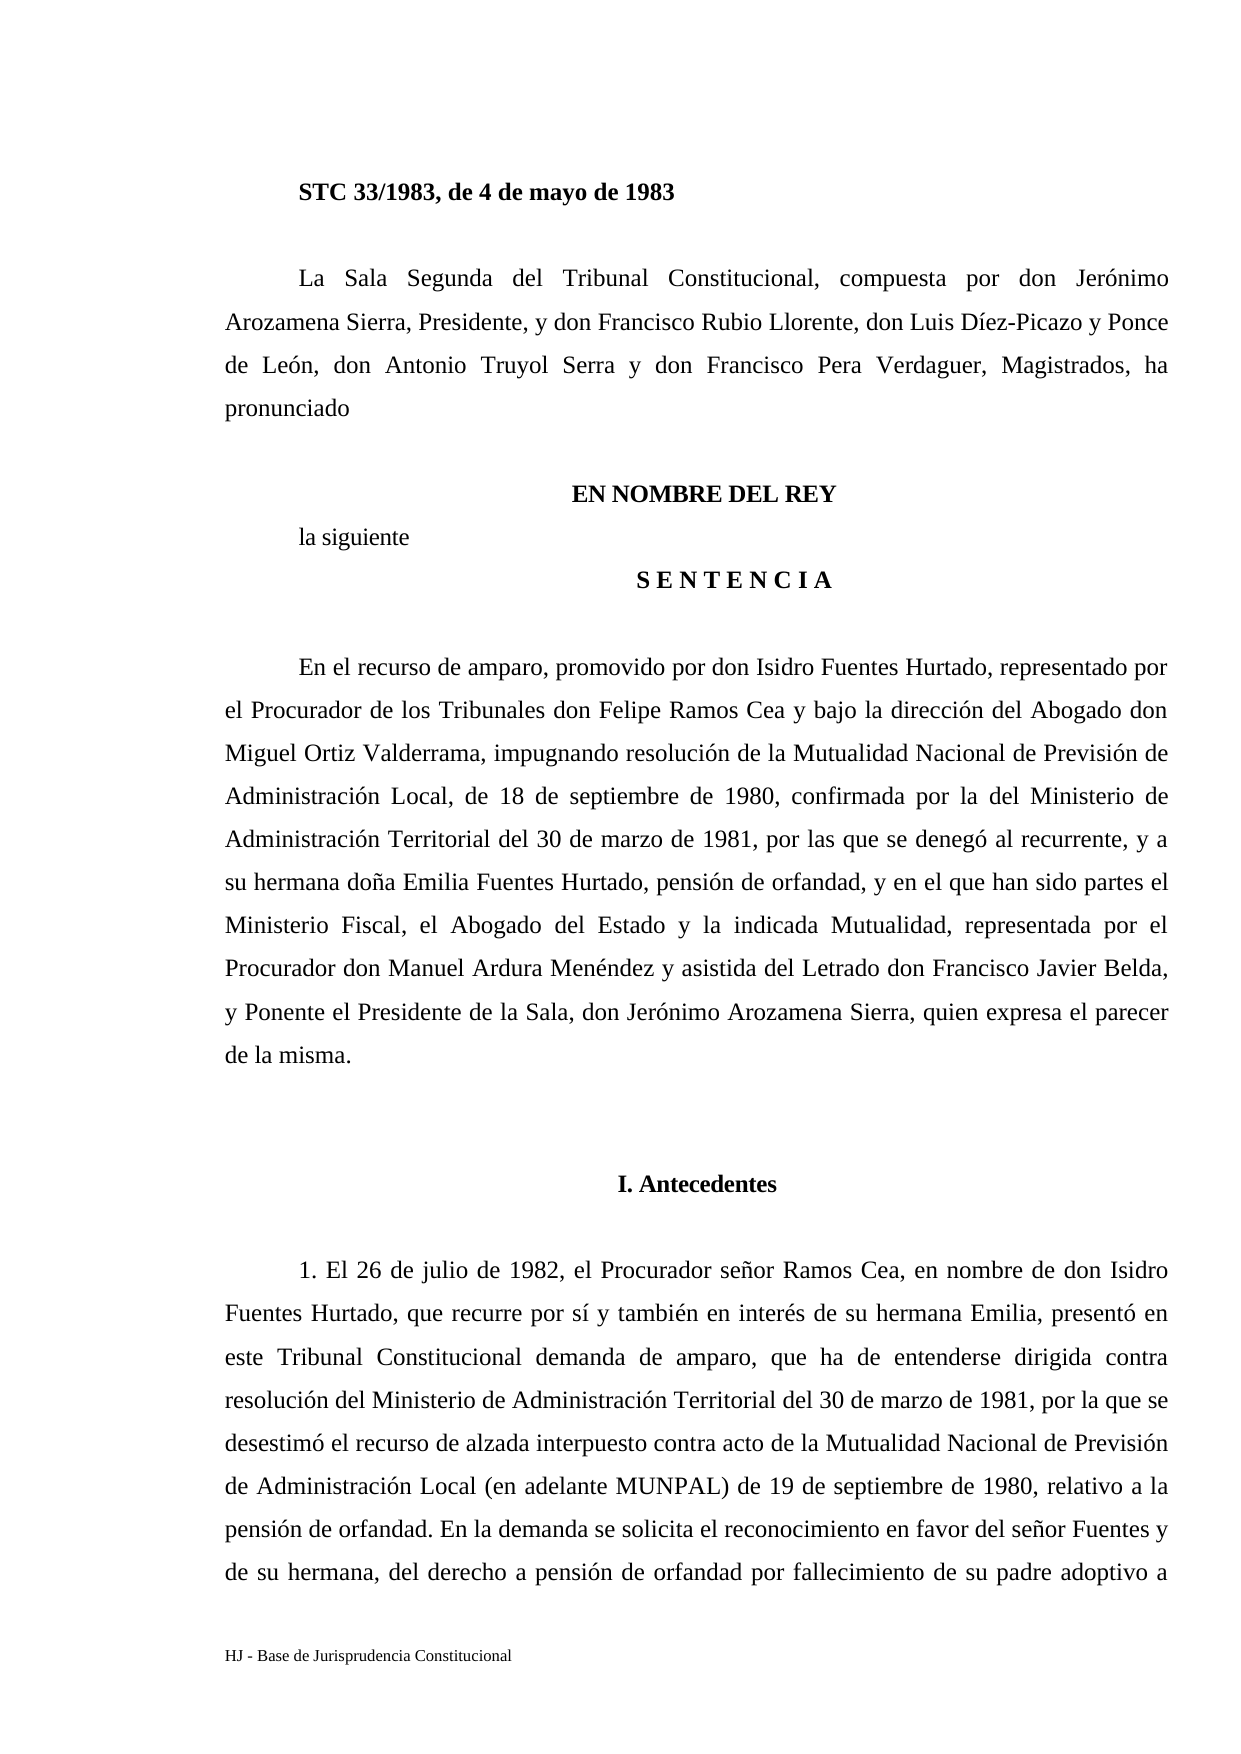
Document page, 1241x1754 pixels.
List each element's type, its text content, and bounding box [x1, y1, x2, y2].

text En el recurso de amparo, promovido por don Isidro Fuentes Hurtado, representado por el Procurador de los Tribunales don Felipe Ramos Cea y bajo la dirección del Abogado don Miguel Ortiz Valderrama, impugnando resolución de la Mutualidad Nacional de Previsión de Administración Local, de 18 de septiembre de 1980, confirmada por la del Ministerio de Administración Territorial del 30 de marzo de 1981, por las que se denegó al recurrente, y a su hermana doña Emilia Fuentes Hurtado, pensión de orfandad, y en el que han sido partes el Ministerio Fiscal, el Abogado del Estado y la indicada Mutualidad, representada por el Procurador don Manuel Ardura Menéndez y asistida del Letrado don Francisco Javier Belda, y Ponente el Presidente de la Sala, don Jerónimo Arozamena Sierra, quien expresa el parecer de la misma. [224, 652, 1169, 1068]
text I. Antecedentes [224, 1169, 1169, 1198]
text la siguiente [224, 522, 1110, 551]
text La Sala Segunda del Tribunal Constitucional, compuesta por don Jerónimo Arozamena Sierra, Presidente, y don Francisco Rubio Llorente, don Luis Díez-Picazo y Ponce de León, don Antonio Truyol Serra y don Francisco Pera Verdaguer, Magistrados, ha pronunciado [224, 263, 1169, 422]
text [224, 1255, 1169, 1586]
text S E N T E N C I A [224, 565, 1169, 594]
text STC 33/1983, de 4 de mayo de 1983 [224, 177, 1169, 206]
text EN NOMBRE DEL REY [224, 479, 1110, 508]
